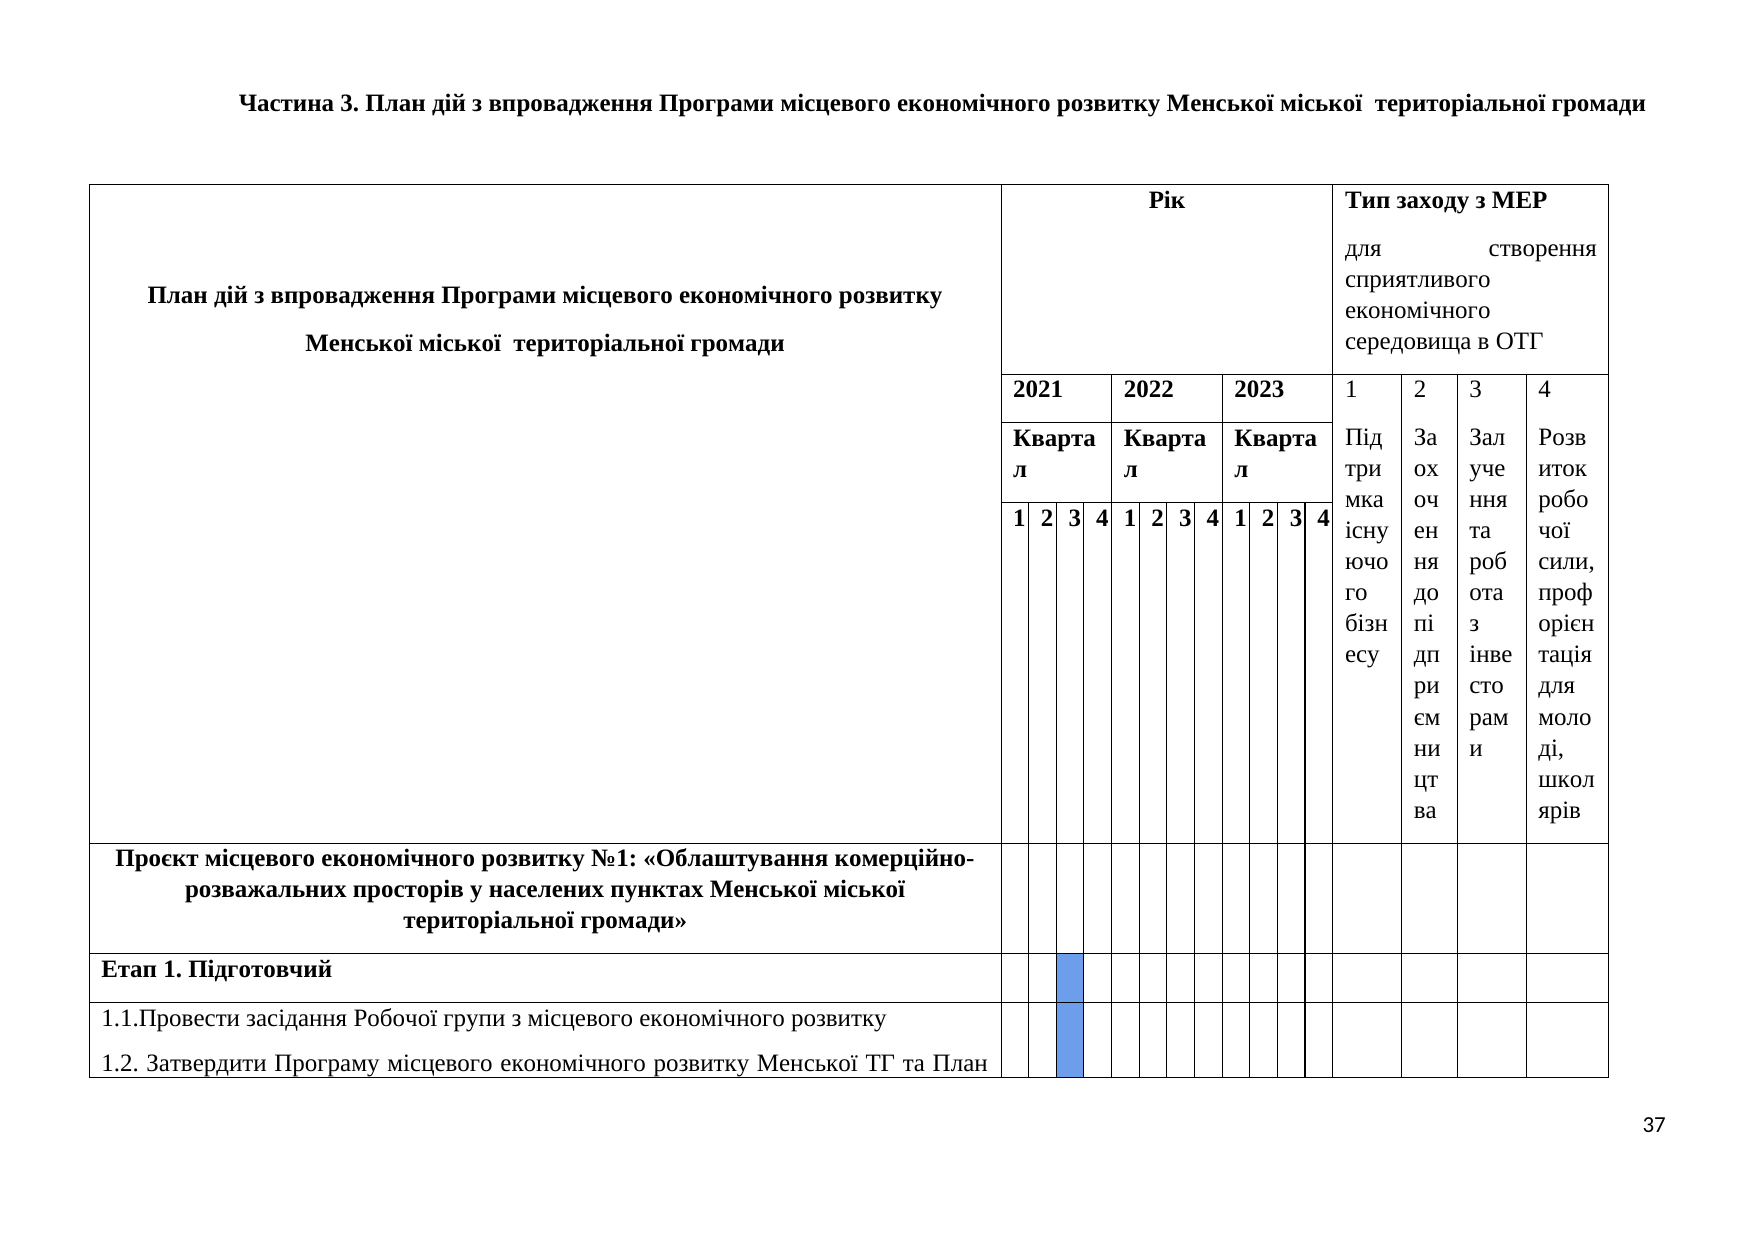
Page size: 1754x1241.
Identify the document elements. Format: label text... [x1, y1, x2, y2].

table_cell [1278, 954, 1304, 1002]
table_cell [1002, 844, 1028, 953]
table_cell [1527, 1003, 1608, 1077]
table_cell 3 [1167, 503, 1194, 842]
table_cell 2 [1250, 503, 1277, 842]
table_cell [1527, 954, 1608, 1002]
table_cell [1223, 844, 1249, 953]
table_cell [1250, 844, 1277, 953]
table_cell [1458, 1003, 1526, 1077]
table_cell Квартал [1112, 423, 1222, 502]
table_cell [1278, 844, 1304, 953]
table_cell [1333, 1003, 1401, 1077]
table_cell [1402, 1003, 1457, 1077]
table_cell [1002, 954, 1028, 1002]
table_cell Проєкт місцевого економічного розвитку №1: «Облаштування комерційно-розважальних просторів у населених пунктах Менської міської територіальної громади» [90, 844, 1001, 953]
table_cell Квартал [1002, 423, 1111, 502]
table_cell Квартал [1223, 423, 1332, 502]
table_cell [1402, 954, 1457, 1002]
table_cell [1250, 954, 1277, 1002]
table_cell [1167, 844, 1194, 953]
table_cell [1002, 1003, 1028, 1077]
table_cell [1057, 954, 1083, 1002]
table_cell [1029, 1003, 1056, 1077]
table_cell [1527, 844, 1608, 953]
table_cell [1112, 954, 1139, 1002]
table_header План дій з впровадження Програми місцевого економічного розвитку Менської міської територіальної громади [90, 185, 1001, 842]
table_cell [1458, 844, 1526, 953]
table_cell [1195, 1003, 1222, 1077]
table_cell 3 Залучення та робота з інвесторами [1458, 375, 1526, 842]
table_cell [1029, 954, 1056, 1002]
table_cell [1167, 954, 1194, 1002]
table_cell [1306, 954, 1332, 1002]
table_cell [1278, 1003, 1304, 1077]
table_cell 1 [1002, 503, 1028, 842]
table_cell 2 [1029, 503, 1056, 842]
table_cell [1140, 1003, 1166, 1077]
table_cell [1112, 844, 1139, 953]
table_cell [1084, 844, 1111, 953]
table_cell [1057, 1003, 1083, 1077]
table_cell 4 [1306, 503, 1332, 842]
table_cell [1195, 844, 1222, 953]
table_cell 2 Заохочення до підприємництва [1402, 375, 1457, 842]
table_header Рік [1002, 185, 1332, 373]
table_cell [1250, 1003, 1277, 1077]
table_cell 1 [1223, 503, 1249, 842]
table_cell 2023 [1223, 375, 1332, 422]
table_cell [1333, 844, 1401, 953]
table_cell [1084, 954, 1111, 1002]
table_cell 2 [1140, 503, 1166, 842]
table_cell [1167, 1003, 1194, 1077]
table_cell [1223, 1003, 1249, 1077]
table_cell [1140, 844, 1166, 953]
table_cell 4 [1195, 503, 1222, 842]
table_cell [1057, 844, 1083, 953]
table_header Тип заходу з МЕР для створення сприятливого економічного середовища в ОТГ [1333, 185, 1608, 373]
table_cell [1333, 954, 1401, 1002]
table_cell [1306, 1003, 1332, 1077]
table_cell Етап 1. Підготовчий [90, 954, 1001, 1002]
table_cell [1029, 844, 1056, 953]
table_cell [1458, 954, 1526, 1002]
table_cell 2022 [1112, 375, 1222, 422]
table_cell [1195, 954, 1222, 1002]
table_cell 2021 [1002, 375, 1111, 422]
table_cell [1084, 1003, 1111, 1077]
table_cell [1112, 1003, 1139, 1077]
table_cell [1402, 844, 1457, 953]
text Частина 3. План дій з впровадження Програми місцевого економічного розвитку Менської міської територіальної громади [88, 88, 1665, 117]
table_cell 3 [1057, 503, 1083, 842]
table_cell 3 [1278, 503, 1304, 842]
table_cell 4 Розвиток робочої сили, профорієнтація для молоді, школярів [1527, 375, 1608, 842]
table_cell [1140, 954, 1166, 1002]
table_cell 1 Підтримка існуючого бізнесу [1333, 375, 1401, 842]
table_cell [90, 1003, 1001, 1077]
table_cell [1306, 844, 1332, 953]
table_cell 1 [1112, 503, 1139, 842]
table_cell 4 [1084, 503, 1111, 842]
table_cell [1223, 954, 1249, 1002]
